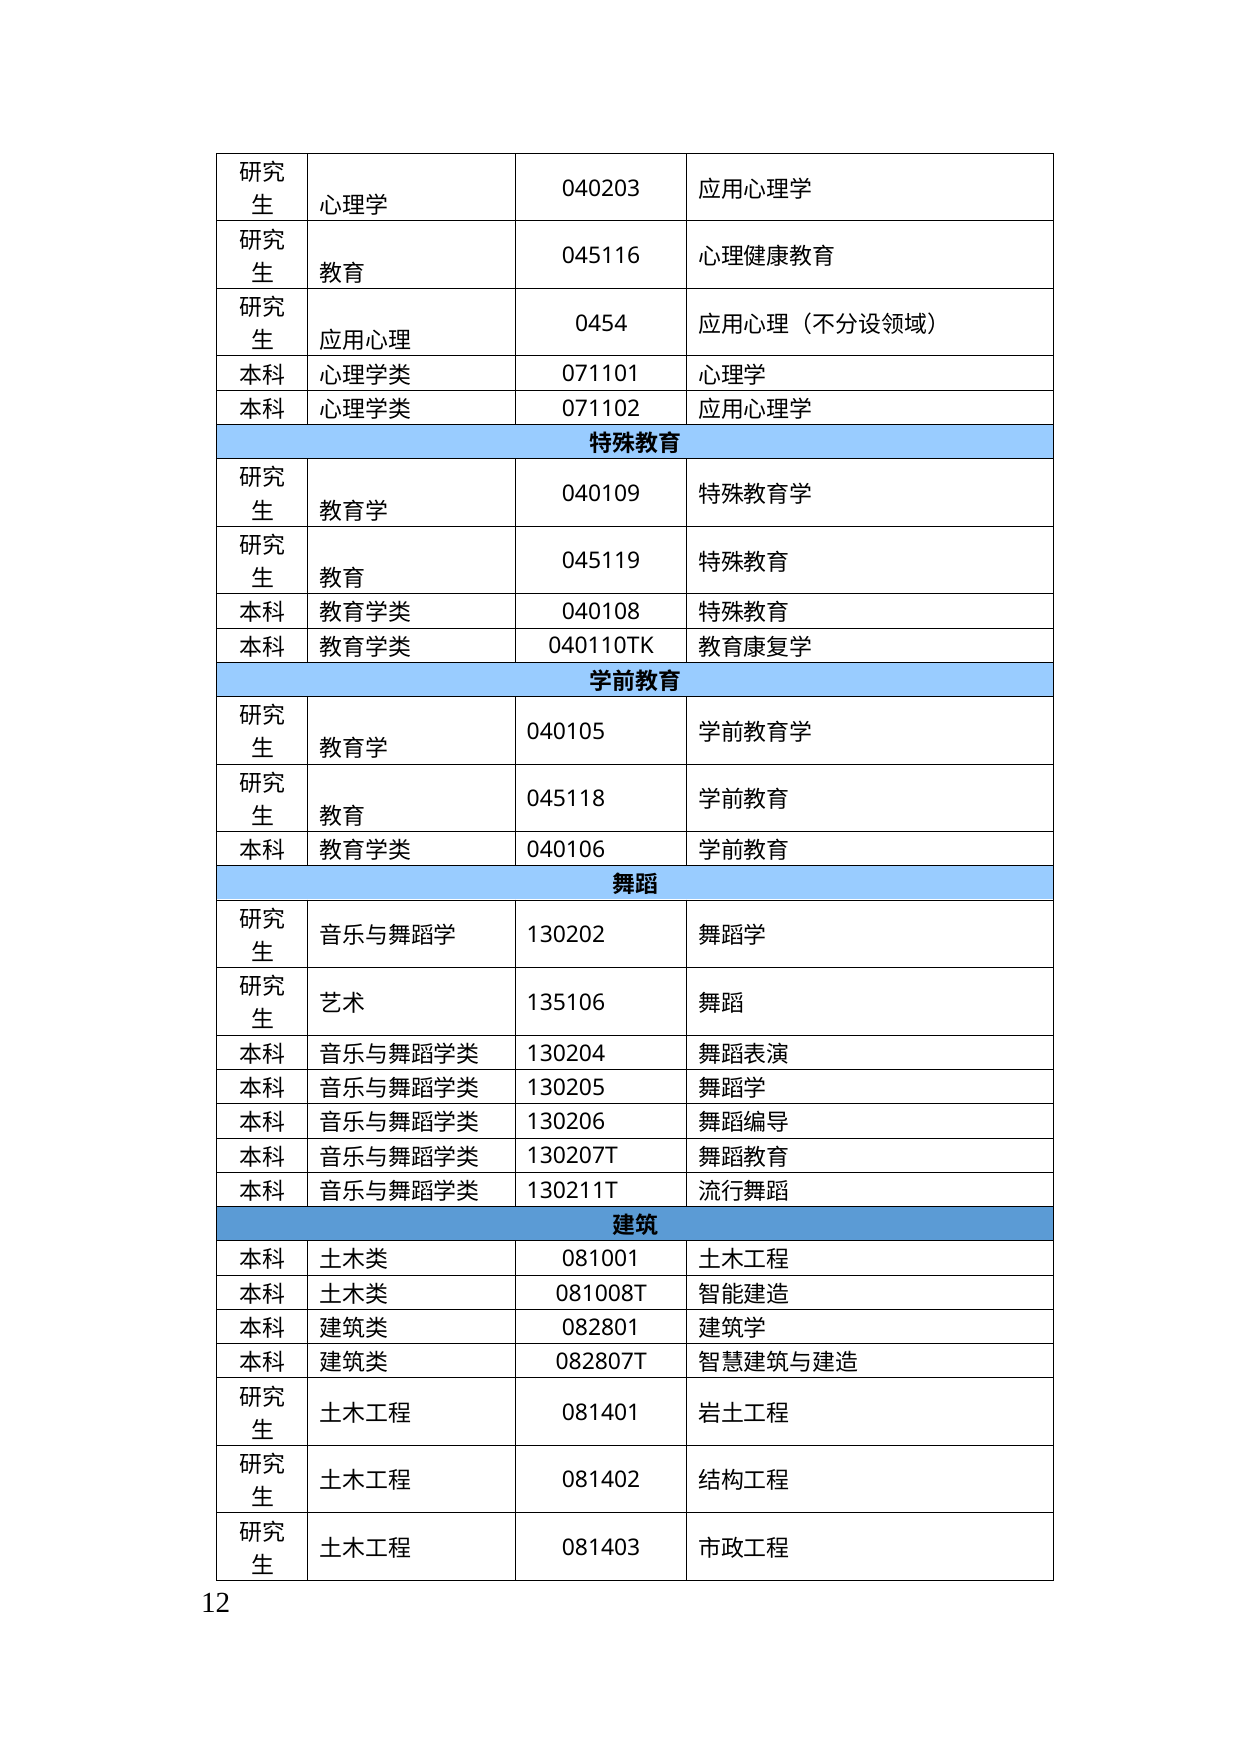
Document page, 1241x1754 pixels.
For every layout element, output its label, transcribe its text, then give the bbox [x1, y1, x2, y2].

table_cell 教育 [308, 221, 515, 288]
table_cell 土木工程 [308, 1446, 515, 1512]
table_cell 研究生 [217, 1378, 307, 1445]
table_cell 特殊教育 [217, 425, 1053, 458]
table_cell 研究生 [217, 527, 307, 593]
table_cell 心理学类 [308, 356, 515, 390]
table_cell 应用心理（不分设领域） [687, 289, 1053, 355]
table_cell 教育学类 [308, 832, 515, 865]
table_cell 045118 [516, 765, 686, 831]
table_cell 研究生 [217, 901, 307, 967]
table_cell 应用心理学 [687, 154, 1053, 220]
table_cell 本科 [217, 1173, 307, 1206]
table_cell 舞蹈 [217, 866, 1053, 899]
table_cell 土木工程 [308, 1378, 515, 1445]
table_cell 音乐与舞蹈学类 [308, 1173, 515, 1206]
table_cell 音乐与舞蹈学类 [308, 1036, 515, 1069]
table_cell 教育学类 [308, 594, 515, 627]
table_cell 130206 [516, 1104, 686, 1137]
table_cell 本科 [217, 391, 307, 424]
table_cell 土木工程 [308, 1513, 515, 1580]
table_cell 081401 [516, 1378, 686, 1445]
table_cell 本科 [217, 1036, 307, 1069]
table_cell 045116 [516, 221, 686, 288]
table_cell 081001 [516, 1241, 686, 1274]
table_cell 音乐与舞蹈学类 [308, 1070, 515, 1103]
table_cell 135106 [516, 968, 686, 1034]
table_cell 流行舞蹈 [687, 1173, 1053, 1206]
table_cell 081008T [516, 1276, 686, 1309]
table_cell 教育 [308, 527, 515, 593]
table_cell 心理学类 [308, 391, 515, 424]
table_cell 040105 [516, 697, 686, 763]
table_cell 研究生 [217, 1446, 307, 1512]
table_cell 教育学 [308, 697, 515, 763]
table_cell 教育 [308, 765, 515, 831]
table_cell 学前教育 [687, 832, 1053, 865]
table_cell 研究生 [217, 459, 307, 526]
table_cell 130211T [516, 1173, 686, 1206]
table_cell 特殊教育 [687, 527, 1053, 593]
table_cell 舞蹈表演 [687, 1036, 1053, 1069]
table_cell 智能建造 [687, 1276, 1053, 1309]
table_cell 音乐与舞蹈学类 [308, 1104, 515, 1137]
table_cell 研究生 [217, 968, 307, 1034]
table_cell 智慧建筑与建造 [687, 1344, 1053, 1377]
table_cell 本科 [217, 1241, 307, 1274]
table_cell 应用心理 [308, 289, 515, 355]
table_cell 学前教育学 [687, 697, 1053, 763]
table_cell 本科 [217, 629, 307, 662]
table_cell 040108 [516, 594, 686, 627]
table_cell 本科 [217, 1104, 307, 1137]
table_cell 教育康复学 [687, 629, 1053, 662]
table_cell 130202 [516, 901, 686, 967]
table_cell 土木类 [308, 1276, 515, 1309]
table_cell 音乐与舞蹈学 [308, 901, 515, 967]
table_cell 音乐与舞蹈学类 [308, 1139, 515, 1172]
table_cell 舞蹈编导 [687, 1104, 1053, 1137]
table_cell 040106 [516, 832, 686, 865]
table_cell 082807T [516, 1344, 686, 1377]
table_cell 040109 [516, 459, 686, 526]
table_cell 学前教育 [217, 663, 1053, 696]
table_cell 本科 [217, 1139, 307, 1172]
table_cell 本科 [217, 1344, 307, 1377]
table_cell 舞蹈教育 [687, 1139, 1053, 1172]
table_cell 研究生 [217, 154, 307, 220]
table_cell 本科 [217, 1276, 307, 1309]
table_cell 建筑类 [308, 1310, 515, 1343]
table_cell 舞蹈学 [687, 901, 1053, 967]
table_cell 市政工程 [687, 1513, 1053, 1580]
table_cell 0454 [516, 289, 686, 355]
table_cell 特殊教育 [687, 594, 1053, 627]
table_cell 舞蹈学 [687, 1070, 1053, 1103]
table_cell 心理学 [687, 356, 1053, 390]
table_cell 建筑学 [687, 1310, 1053, 1343]
table_cell 040203 [516, 154, 686, 220]
table_cell 研究生 [217, 697, 307, 763]
table_cell 心理学 [308, 154, 515, 220]
table_cell 建筑类 [308, 1344, 515, 1377]
table_cell 结构工程 [687, 1446, 1053, 1512]
table_cell 岩土工程 [687, 1378, 1053, 1445]
table_cell 071102 [516, 391, 686, 424]
table_cell 应用心理学 [687, 391, 1053, 424]
table_cell 研究生 [217, 289, 307, 355]
table_cell 045119 [516, 527, 686, 593]
table_cell 艺术 [308, 968, 515, 1034]
table_cell 040110TK [516, 629, 686, 662]
table_cell 舞蹈 [687, 968, 1053, 1034]
table_cell 特殊教育学 [687, 459, 1053, 526]
table_cell 本科 [217, 832, 307, 865]
table_cell 教育学 [308, 459, 515, 526]
table_cell 教育学类 [308, 629, 515, 662]
table_cell 071101 [516, 356, 686, 390]
table_cell 本科 [217, 594, 307, 627]
table_cell 土木工程 [687, 1241, 1053, 1274]
table_cell 建筑 [217, 1207, 1053, 1240]
table_cell 130207T [516, 1139, 686, 1172]
table_cell 081402 [516, 1446, 686, 1512]
table_cell 研究生 [217, 1513, 307, 1580]
table_cell 本科 [217, 356, 307, 390]
table_cell 学前教育 [687, 765, 1053, 831]
table_cell 研究生 [217, 221, 307, 288]
table_cell 081403 [516, 1513, 686, 1580]
table_cell 土木类 [308, 1241, 515, 1274]
table_cell 082801 [516, 1310, 686, 1343]
table_cell 本科 [217, 1310, 307, 1343]
table_cell 130205 [516, 1070, 686, 1103]
table_cell 本科 [217, 1070, 307, 1103]
table_cell 130204 [516, 1036, 686, 1069]
table_cell 心理健康教育 [687, 221, 1053, 288]
table_cell 研究生 [217, 765, 307, 831]
